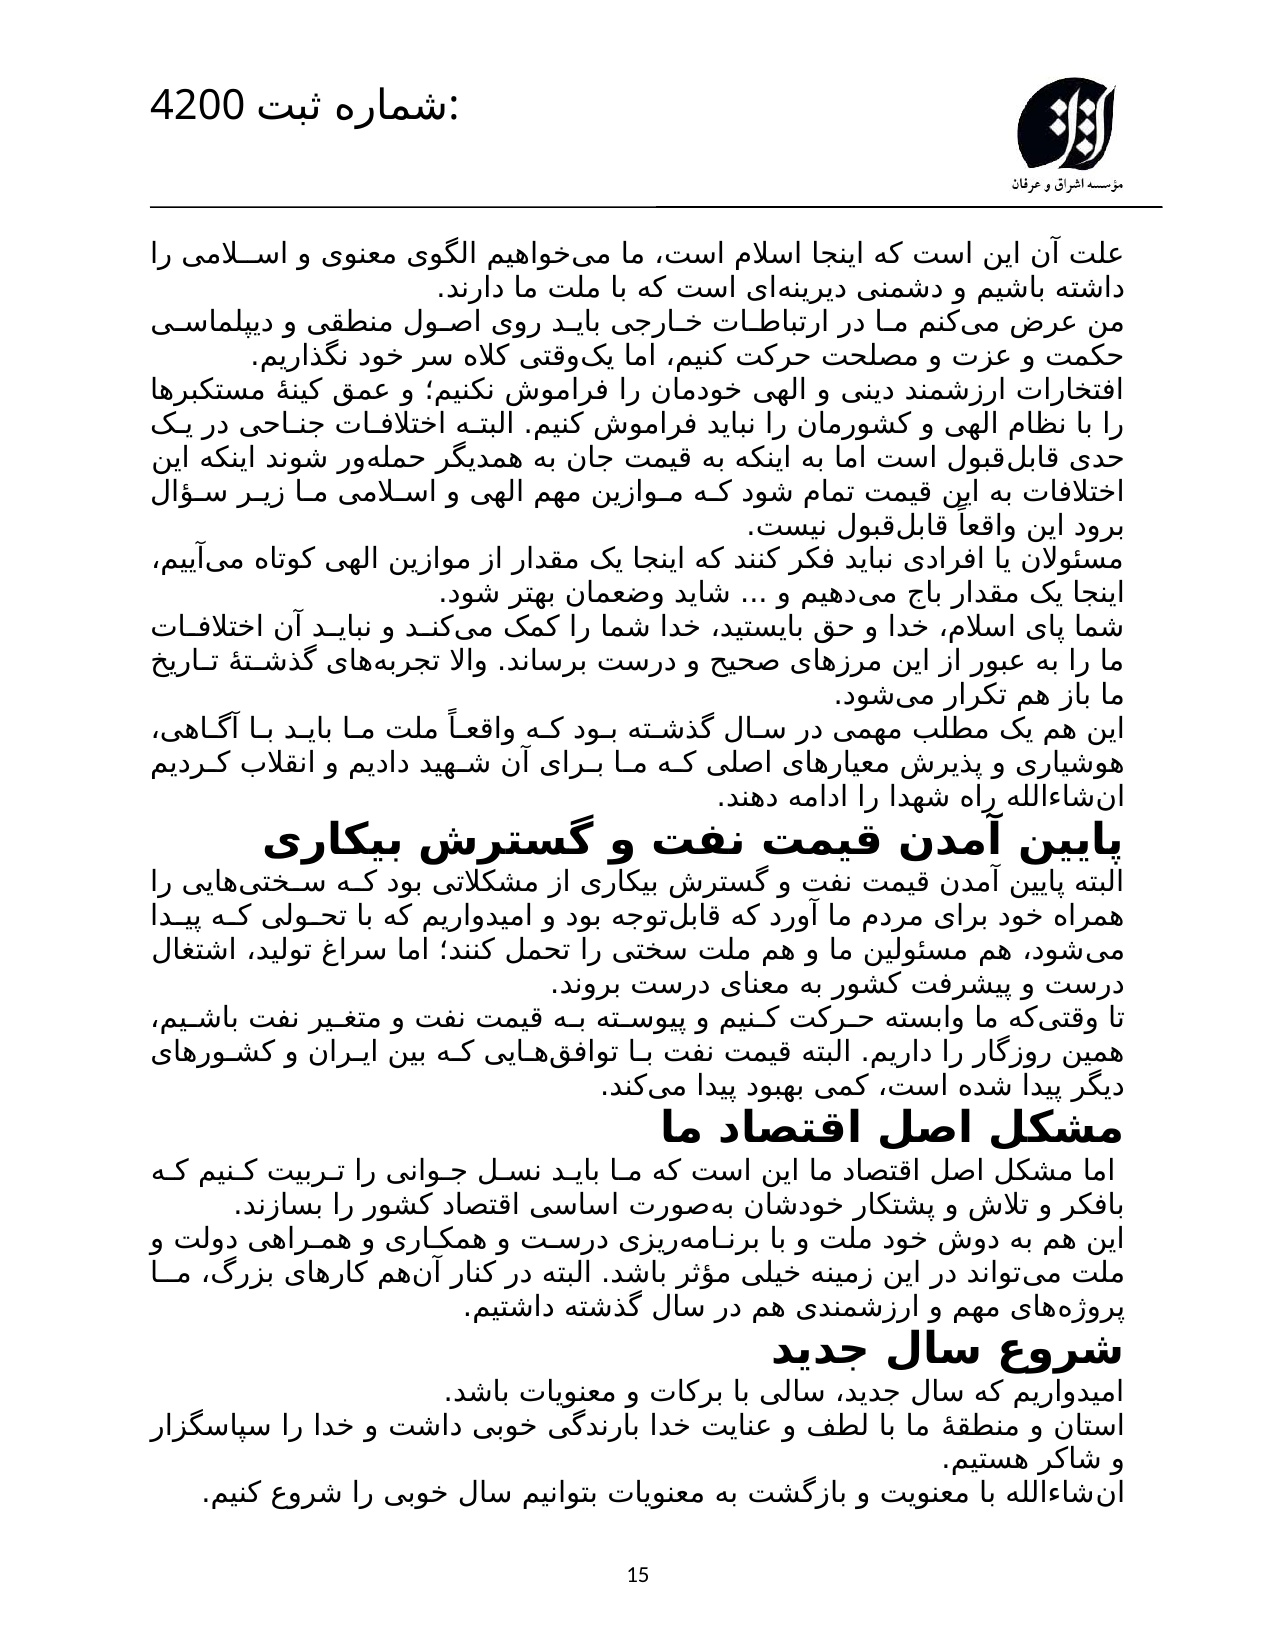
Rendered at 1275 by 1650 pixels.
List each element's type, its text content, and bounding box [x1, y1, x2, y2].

text این هم به دوش خود ملت و با برنامه‌ریزی درست و همکاری و همراهی دولت و ملت می‌تواند در این زمینه خیلی مؤثر باشد. البته در کنار آن‌هم کارهای بزرگ، ما پروژه‌های مهم و ارزشمندی هم در سال گذشته داشتیم. [150, 1221, 1125, 1323]
text مسئولان یا افرادی نباید فکر کنند که اینجا یک مقدار از موازین الهی کوتاه می‌آییم، اینجا یک مقدار باج می‌دهیم و ... شاید وضعمان بهتر شود. [150, 542, 1125, 610]
text اما مشکل اصل اقتصاد ما این است که ما باید نسل جوانی را تربیت کنیم که بافکر و تلاش و پشتکار خودشان به‌صورت اساسی اقتصاد کشور را بسازند. [150, 1153, 1125, 1221]
text تا وقتی‌که ما وابسته حرکت کنیم و پیوسته به قیمت نفت و متغیر نفت باشیم، همین روزگار را داریم. البته قیمت نفت با توافق‌هایی که بین ایران و کشورهای دیگر پیدا شده است، کمی بهبود پیدا می‌کند. [150, 1000, 1125, 1102]
text استان و منطقهٔ ما با لطف و عنایت خدا بارندگی خوبی داشت و خدا را سپاسگزار و شاکر هستیم. [150, 1408, 1125, 1476]
picture [1008, 76, 1124, 194]
text شما پای اسلام، خدا و حق بایستید، خدا شما را کمک می‌کند و نباید آن اختلافات ما را به عبور از این مرزهای صحیح و درست برساند. والا تجربه‌های گذشتهٔ تاریخ ما باز هم تکرار می‌شود. [150, 610, 1125, 712]
text ان‌شاءالله با معنویت و بازگشت به معنویات بتوانیم سال خوبی را شروع کنیم. [150, 1476, 1125, 1510]
text افتخارات ارزشمند دینی و الهی خودمان را فراموش نکنیم؛ و عمق کینهٔ مستکبرها را با نظام الهی و کشورمان را نباید فراموش کنیم. البته اختلافات جناحی در یک حدی قابل‌قبول است اما به اینکه به قیمت جان به همدیگر حمله‌ور شوند اینکه این اختلافات به این قیمت تمام شود که موازین مهم الهی و اسلامی ما زیر سؤال برود این واقعاً قابل‌قبول نیست. [150, 372, 1125, 542]
text من عرض می‌کنم ما در ارتباطات خارجی باید روی اصول منطقی و دیپلماسی حکمت و عزت و مصلحت حرکت کنیم، اما یک‌وقتی کلاه سر خود نگذاریم. [150, 304, 1125, 372]
text امیدواریم که سال جدید، سالی با برکات و معنویات باشد. [150, 1374, 1125, 1408]
text البته پایین آمدن قیمت نفت و گسترش بیکاری از مشکلاتی بود که سختی‌هایی را همراه خود برای مردم ما آورد که قابل‌توجه بود و امیدواریم که با تحولی که پیدا می‌شود، هم مسئولین ما و هم ملت سختی را تحمل کنند؛ اما سراغ تولید، اشتغال درست و پیشرفت کشور به معنای درست بروند. [150, 864, 1125, 1000]
subtitle شروع سال جدید [150, 1323, 1125, 1374]
subtitle پایین آمدن قیمت نفت و گسترش بیکاری [150, 813, 1125, 864]
text این هم یک مطلب مهمی در سال گذشته بود که واقعاً ملت ما باید با آگاهی، هوشیاری و پذیرش معیارهای اصلی که ما برای آن شهید دادیم و انقلاب کردیم ان‌شاءالله راه شهدا را ادامه دهند. [150, 712, 1125, 813]
subtitle مشکل اصل اقتصاد ما [150, 1102, 1125, 1153]
text علت آن این است که اینجا اسلام است، ما می‌خواهیم الگوی معنوی و اسلامی را داشته باشیم و دشمنی دیرینه‌ای است که با ملت ما دارند. [150, 236, 1125, 304]
